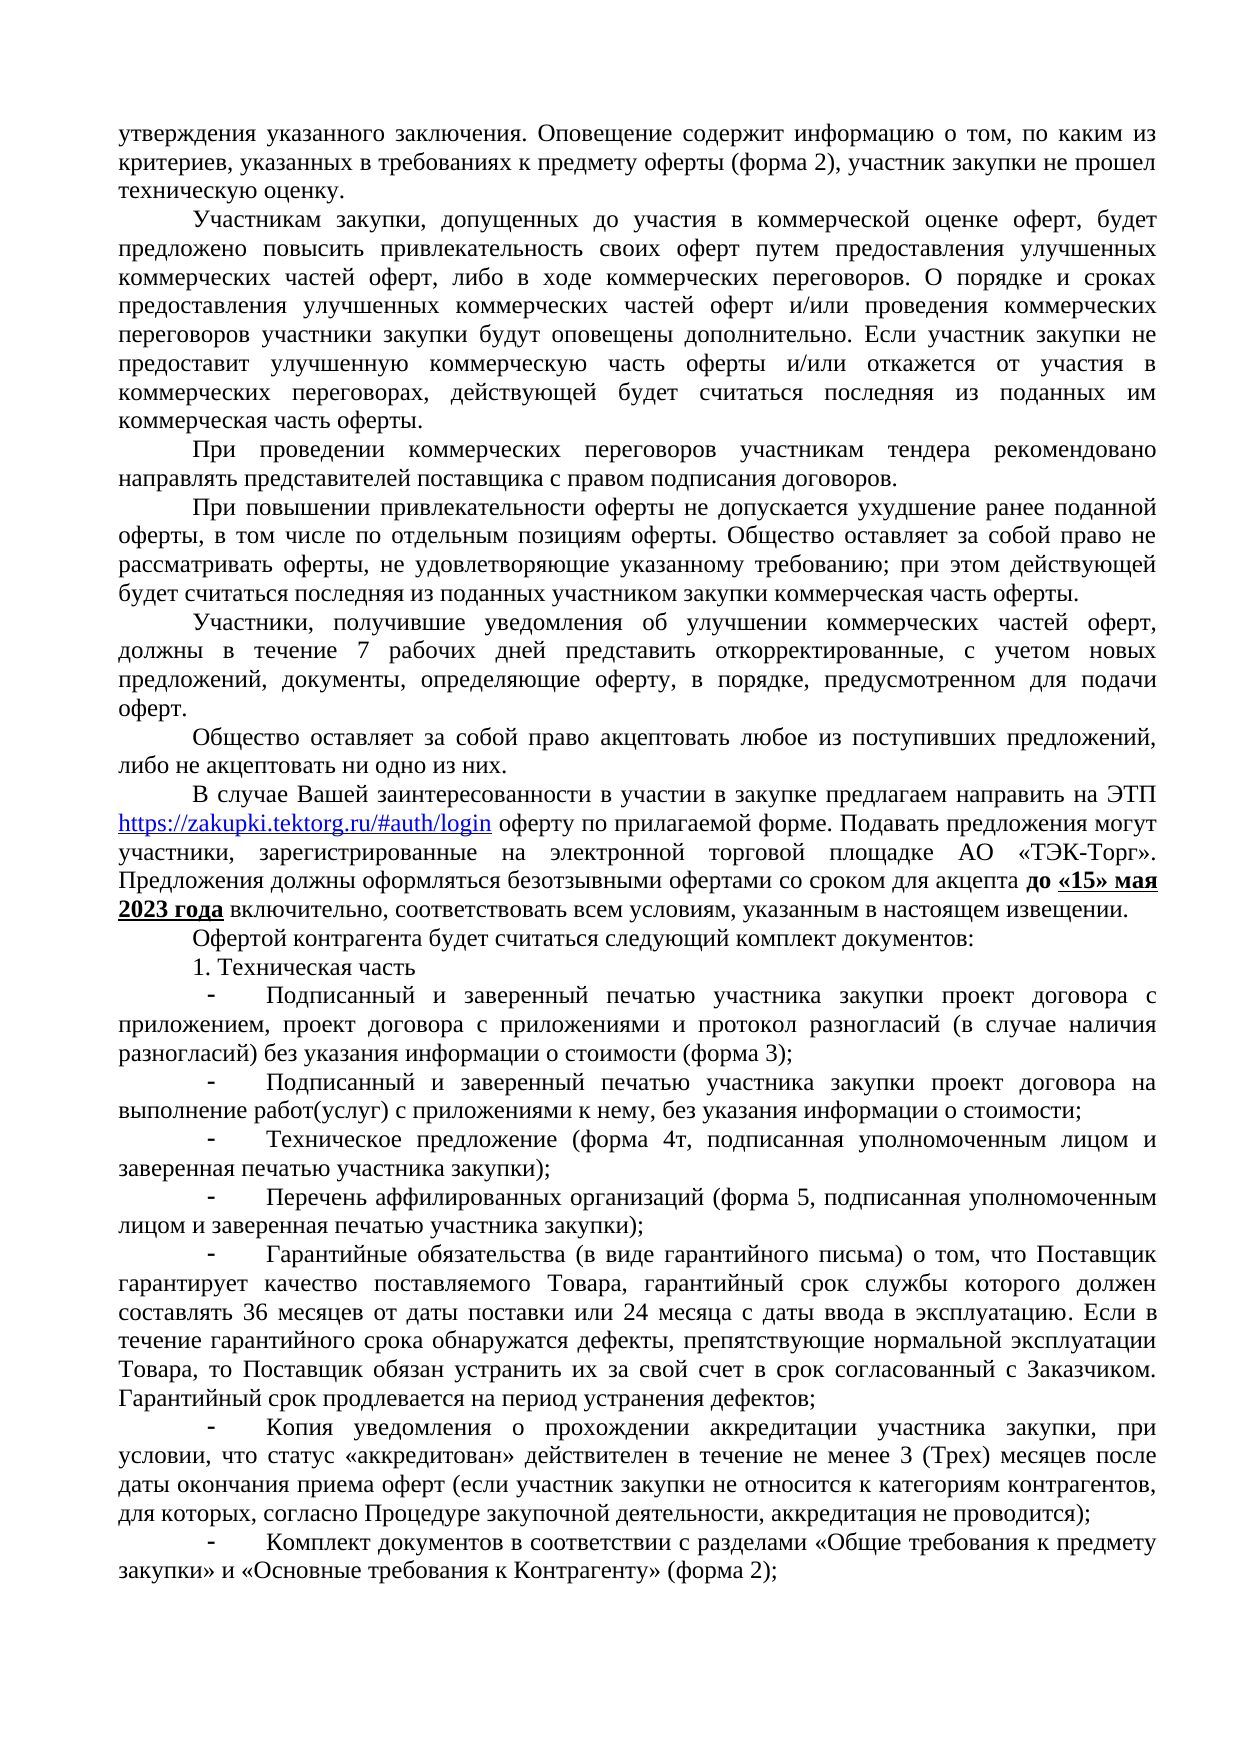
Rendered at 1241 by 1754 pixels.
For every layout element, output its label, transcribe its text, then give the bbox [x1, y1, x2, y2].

list Техническое предложение (форма 4т, подписанная уполномоченным лицом и заверенная печатью участника закупки); [118, 1124, 1157, 1182]
list Подписанный и заверенный печатью участника закупки проект договора на выполнение работ(услуг) с приложениями к нему, без указания информации о стоимости; [118, 1067, 1157, 1124]
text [118, 118, 1157, 204]
text Общество оставляет за собой право акцептовать любое из поступивших предложений, либо не акцептовать ни одно из них. [118, 722, 1157, 779]
list Подписанный и заверенный печатью участника закупки проект договора с приложением, проект договора с приложениями и протокол разногласий (в случае наличия разногласий) без указания информации о стоимости (форма 3); [118, 981, 1157, 1067]
list Гарантийные обязательства (в виде гарантийного письма) о том, что Поставщик гарантирует качество поставляемого Товара, гарантийный срок службы которого должен составлять 36 месяцев от даты поставки или 24 месяца с даты ввода в эксплуатацию. Если в течение гарантийного срока обнаружатся дефекты, препятствующие нормальной эксплуатации Товара, то Поставщик обязан устранить их за свой счет в срок согласованный с Заказчиком. Гарантийный срок продлевается на период устранения дефектов; [118, 1239, 1157, 1412]
text В случае Вашей заинтересованности в участии в закупке предлагаем направить на ЭТП https://zakupki.tektorg.ru/#auth/login оферту по прилагаемой форме. Подавать предложения могут участники, зарегистрированные на электронной торговой площадке АО «ТЭК-Торг». Предложения должны оформляться безотзывными офертами со сроком для акцепта до «15» мая 2023 года включительно, соответствовать всем условиям, указанным в настоящем извещении. [118, 779, 1157, 923]
text Участники, получившие уведомления об улучшении коммерческих частей оферт, должны в течение 7 рабочих дней представить откорректированные, с учетом новых предложений, документы, определяющие оферту, в порядке, предусмотренном для подачи оферт. [118, 607, 1157, 722]
list Комплект документов в соответствии с разделами «Общие требования к предмету закупки» и «Основные требования к Контрагенту» (форма 2); [118, 1527, 1157, 1584]
text Офертой контрагента будет считаться следующий комплект документов: [118, 923, 1157, 952]
text При проведении коммерческих переговоров участникам тендера рекомендовано направлять представителей поставщика с правом подписания договоров. [118, 434, 1157, 492]
text При повышении привлекательности оферты не допускается ухудшение ранее поданной оферты, в том числе по отдельным позициям оферты. Общество оставляет за собой право не рассматривать оферты, не удовлетворяющие указанному требованию; при этом действующей будет считаться последняя из поданных участником закупки коммерческая часть оферты. [118, 492, 1157, 607]
text 1. Техническая часть [118, 952, 1157, 981]
list Перечень аффилированных организаций (форма 5, подписанная уполномоченным лицом и заверенная печатью участника закупки); [118, 1182, 1157, 1239]
list Копия уведомления о прохождении аккредитации участника закупки, при условии, что статус «аккредитован» действителен в течение не менее 3 (Трех) месяцев после даты окончания приема оферт (если участник закупки не относится к категориям контрагентов, для которых, согласно Процедуре закупочной деятельности, аккредитация не проводится); [118, 1412, 1157, 1527]
text Участникам закупки, допущенных до участия в коммерческой оценке оферт, будет предложено повысить привлекательность своих оферт путем предоставления улучшенных коммерческих частей оферт, либо в ходе коммерческих переговоров. О порядке и сроках предоставления улучшенных коммерческих частей оферт и/или проведения коммерческих переговоров участники закупки будут оповещены дополнительно. Если участник закупки не предоставит улучшенную коммерческую часть оферты и/или откажется от участия в коммерческих переговорах, действующей будет считаться последняя из поданных им коммерческая часть оферты. [118, 204, 1157, 434]
